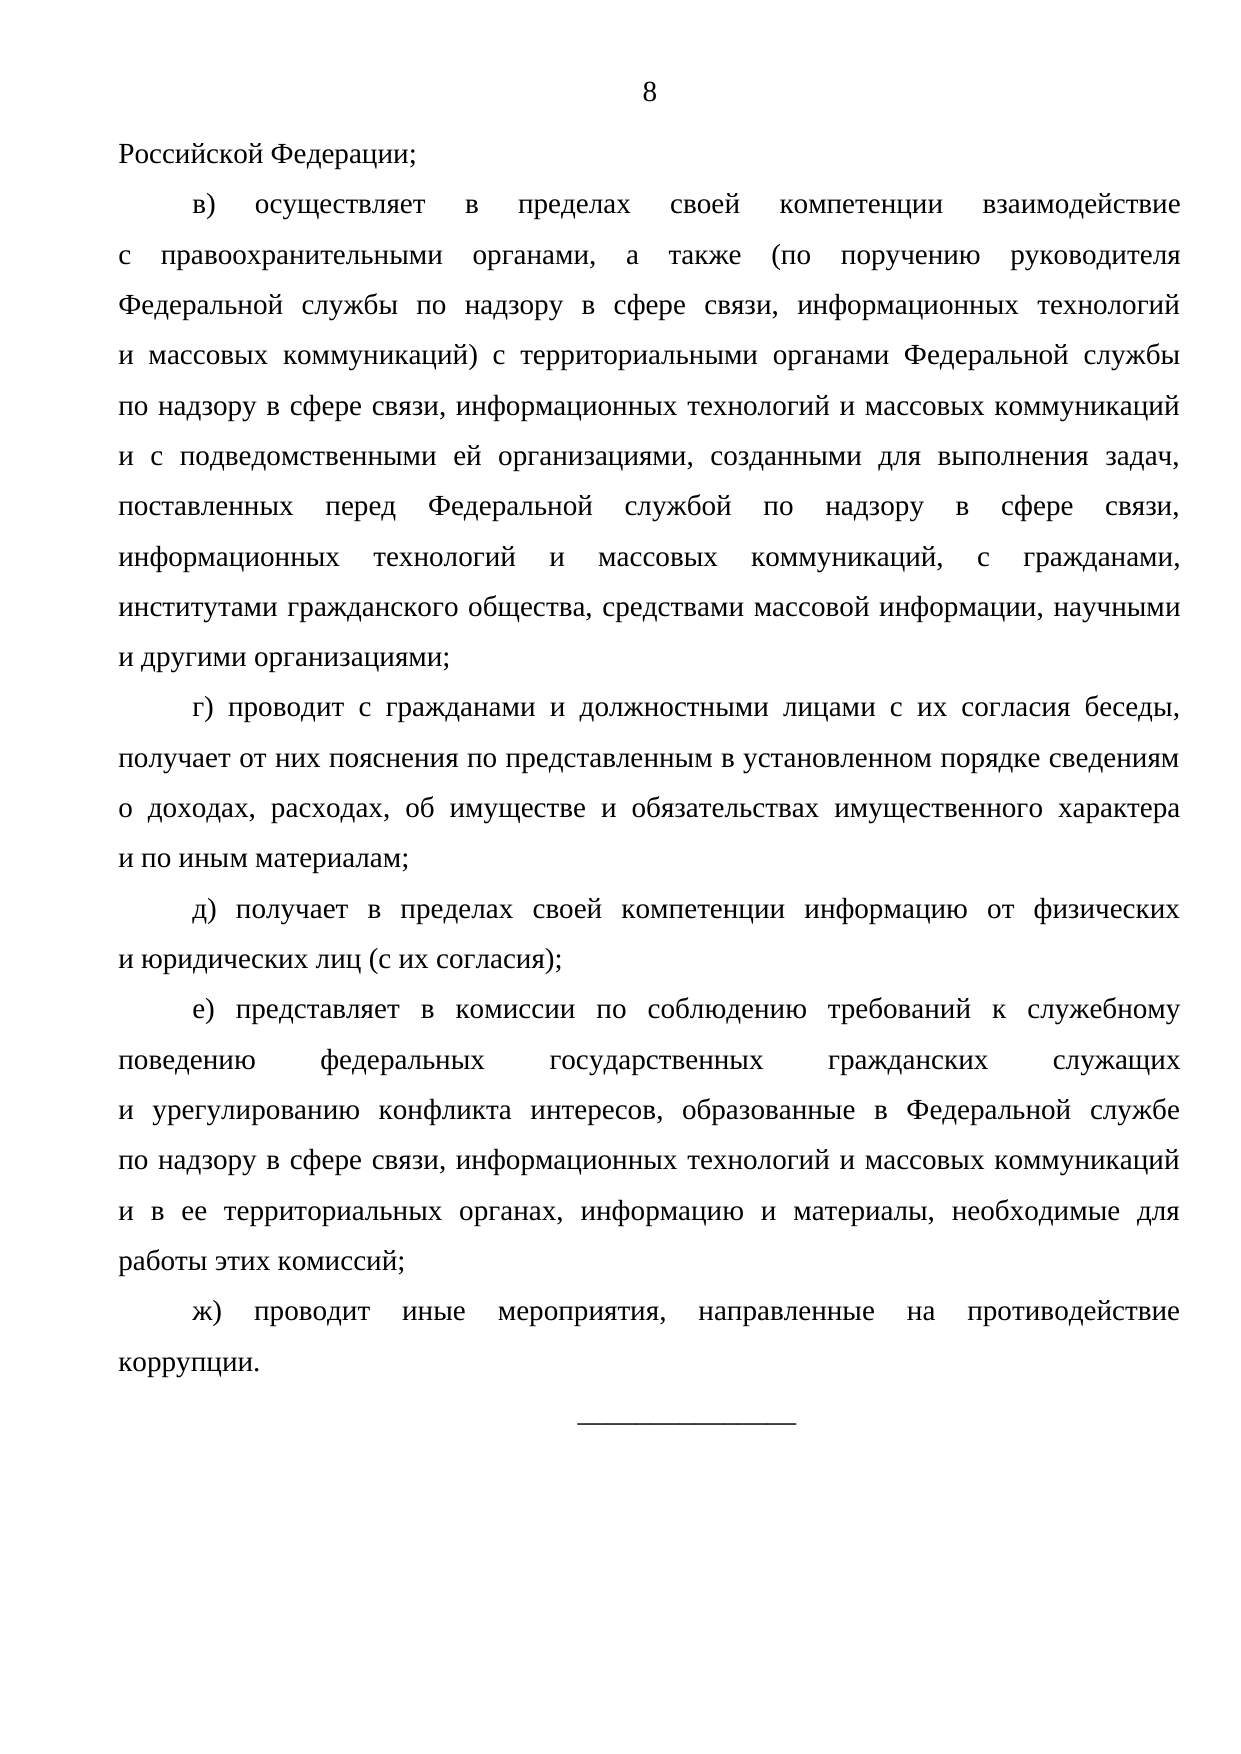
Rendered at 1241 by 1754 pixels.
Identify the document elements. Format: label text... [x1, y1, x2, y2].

text в) осуществляет в пределах своей компетенции взаимодействие с правоохранительными органами, а также (по поручению руководителя Федеральной службы по надзору в сфере связи, информационных технологий и массовых коммуникаций) с территориальными органами Федеральной службы по надзору в сфере связи, информационных технологий и массовых коммуникаций и с подведомственными ей организациями, созданными для выполнения задач, поставленных перед Федеральной службой по надзору в сфере связи, информационных технологий и массовых коммуникаций, с гражданами, институтами гражданского общества, средствами массовой информации, научными и другими организациями; [118, 186, 1181, 673]
text е) представляет в комиссии по соблюдению требований к служебному поведению федеральных государственных гражданских служащих и урегулированию конфликта интересов, образованные в Федеральной службе по надзору в сфере связи, информационных технологий и массовых коммуникаций и в ее территориальных органах, информацию и материалы, необходимые для работы этих комиссий; [118, 991, 1181, 1277]
text _______________ [118, 1394, 1181, 1427]
text г) проводит с гражданами и должностными лицами с их согласия беседы, получает от них пояснения по представленным в установленном порядке сведениям о доходах, расходах, об имуществе и обязательствах имущественного характера и по иным материалам; [118, 689, 1181, 874]
text д) получает в пределах своей компетенции информацию от физических и юридических лиц (с их согласия); [118, 891, 1181, 975]
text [118, 136, 1181, 170]
text ж) проводит иные мероприятия, направленные на противодействие коррупции. [118, 1293, 1181, 1377]
